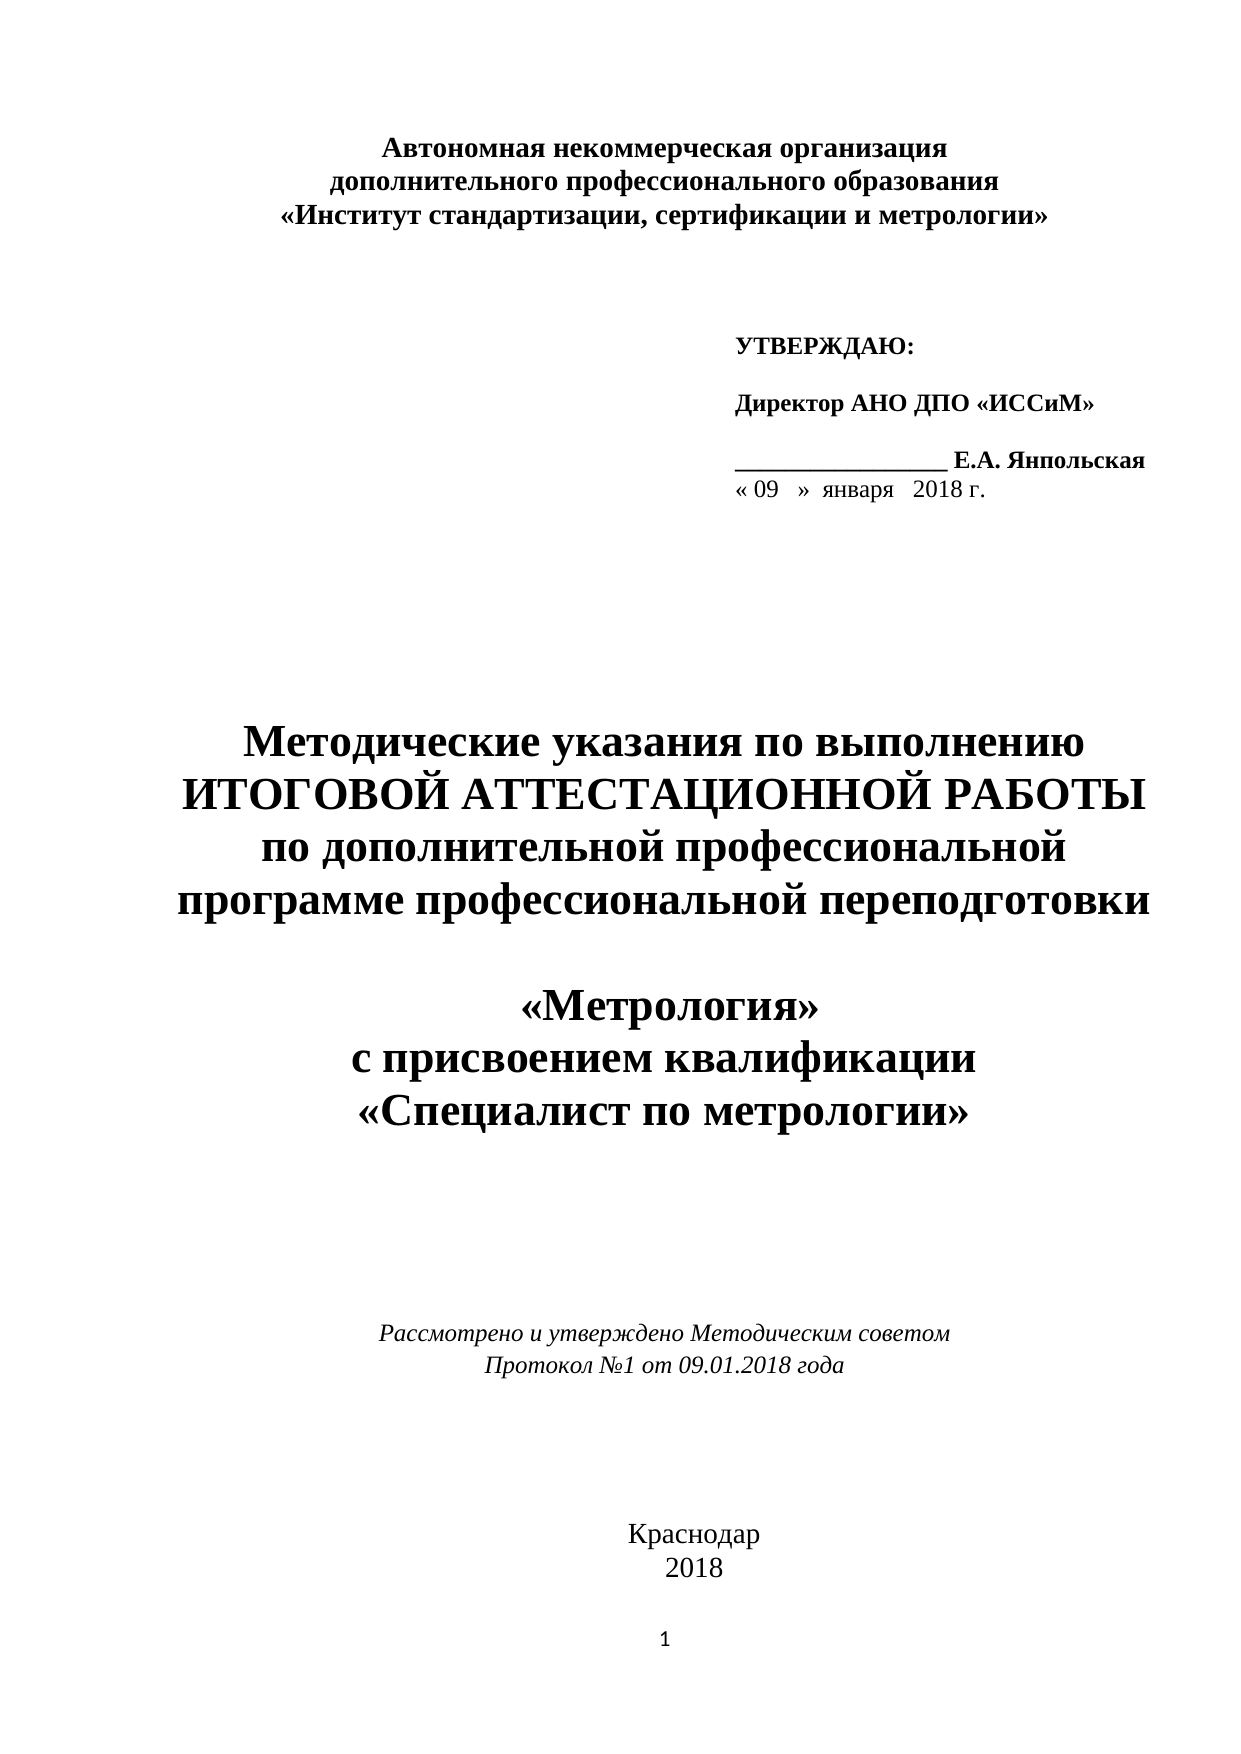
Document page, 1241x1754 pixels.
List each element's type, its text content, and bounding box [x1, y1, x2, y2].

text Краснодар [177, 1517, 1152, 1550]
text «Специалист по метрологии» [177, 1083, 1152, 1135]
text с присвоением квалификации [177, 1030, 1152, 1083]
text Автономная некоммерческая организация [177, 130, 1152, 163]
text «Институт стандартизации, сертификации и метрологии» [177, 197, 1152, 230]
text дополнительного профессионального образования [177, 163, 1152, 197]
text по дополнительной профессиональной программе профессиональной переподготовки [177, 819, 1152, 924]
text Методические указания по выполнению [177, 714, 1152, 766]
table_header УТВЕРЖДАЮ: Директор АНО ДПО «ИССиМ» _________________ Е.А. Янпольская « 09 » января 2018 г. [724, 331, 1163, 503]
text Протокол №1 от 09.01.2018 года [177, 1350, 1152, 1379]
text «Метрология» [177, 977, 1152, 1030]
text Рассмотрено и утверждено Методическим советом [177, 1318, 1152, 1346]
text 2018 [177, 1550, 1152, 1584]
text ИТОГОВОЙ АТТЕСТАЦИОННОЙ РАБОТЫ [177, 766, 1152, 819]
